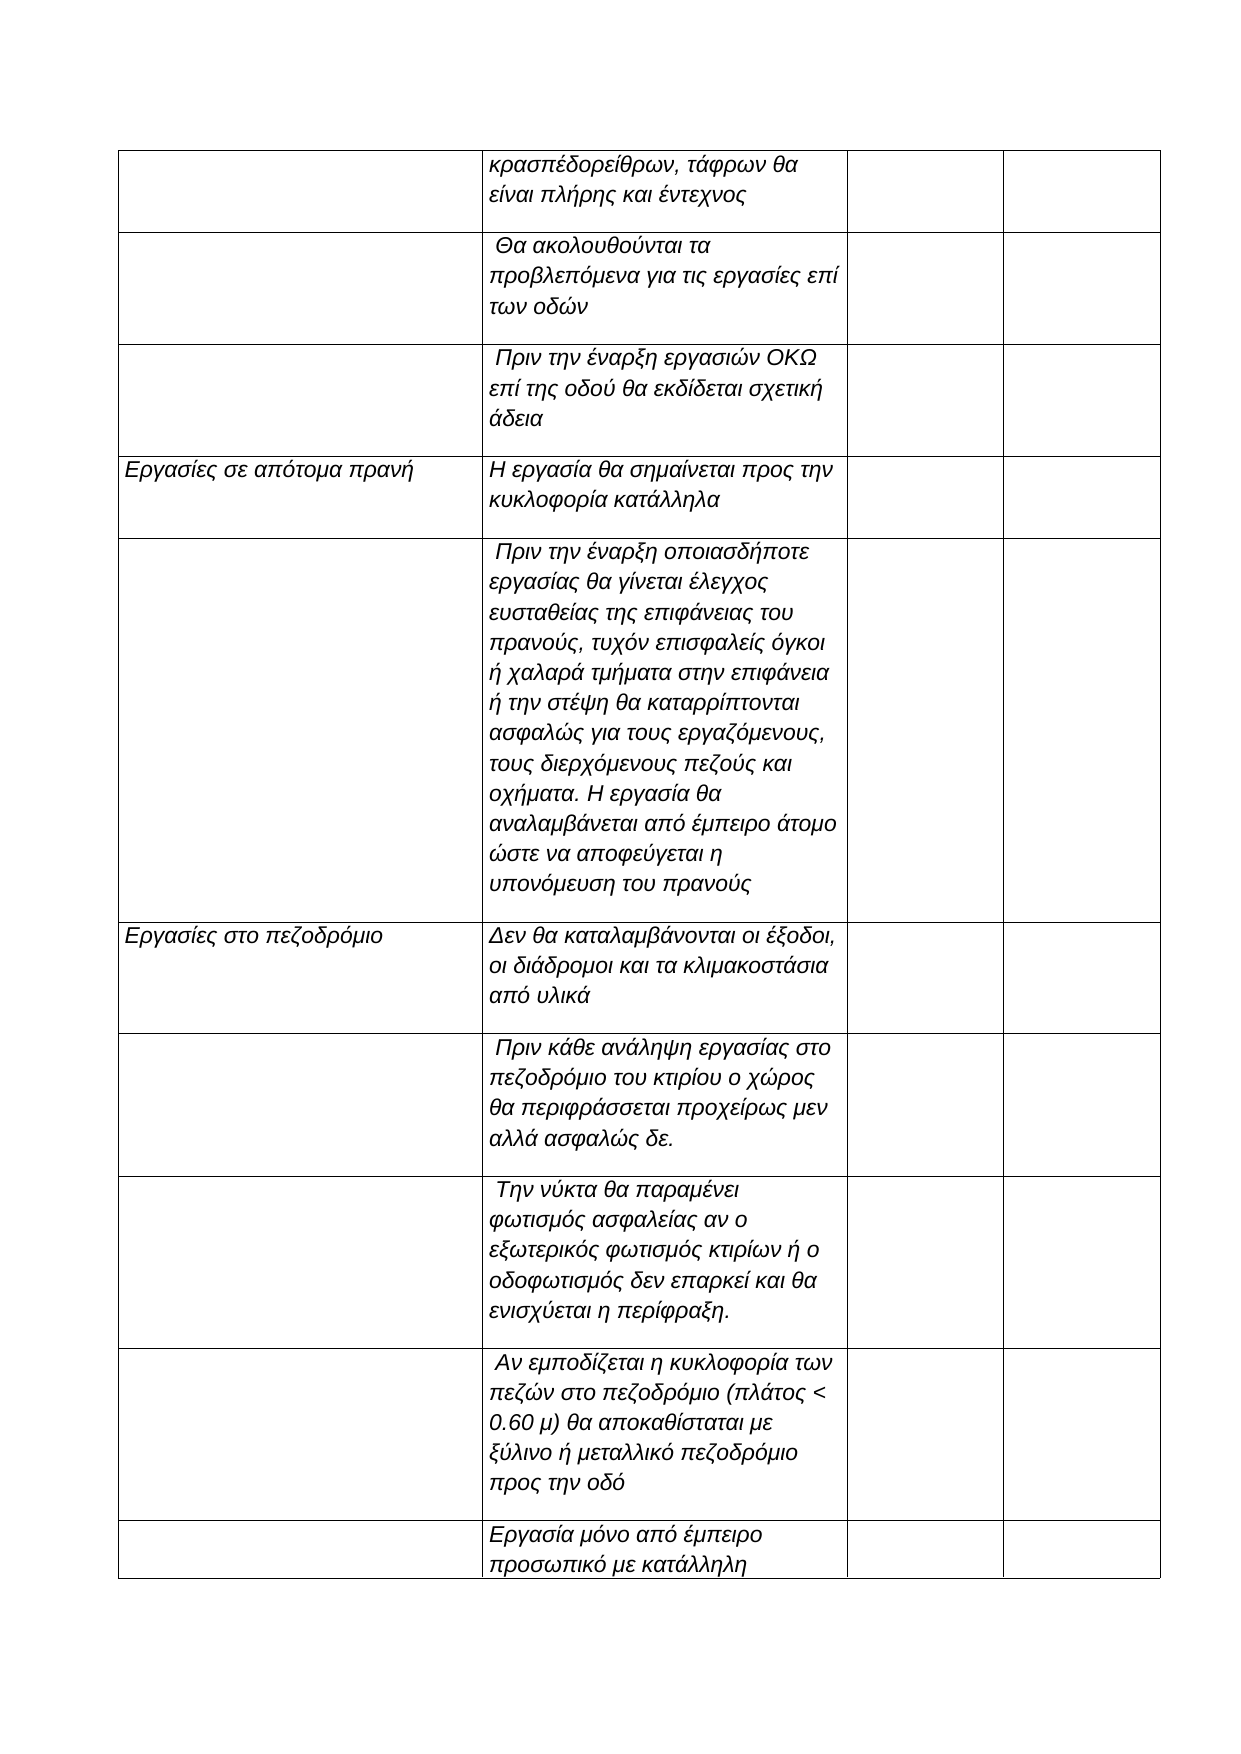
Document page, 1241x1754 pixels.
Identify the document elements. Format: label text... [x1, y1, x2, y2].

table_cell [119, 1521, 482, 1577]
table_cell [1004, 1034, 1160, 1176]
table_cell [119, 233, 482, 344]
table_cell Πριν κάθε ανάληψη εργασίας στο πεζοδρόμιο του κτιρίου ο χώρος θα περιφράσσεται προχείρως μεν αλλά ασφαλώς δε. [483, 1034, 847, 1176]
table_cell [848, 345, 1003, 456]
table_cell [119, 539, 482, 921]
table_cell [1004, 1177, 1160, 1348]
table_cell [119, 1349, 482, 1520]
table_cell [119, 1034, 482, 1176]
table_cell Την νύκτα θα παραμένει φωτισμός ασφαλείας αν ο εξωτερικός φωτισμός κτιρίων ή ο οδοφωτισμός δεν επαρκεί και θα ενισχύεται η περίφραξη. [483, 1177, 847, 1348]
table_cell [119, 345, 482, 456]
table_cell [848, 1521, 1003, 1577]
table_cell [1004, 923, 1160, 1033]
table_cell [848, 1034, 1003, 1176]
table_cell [483, 1521, 847, 1577]
table_cell [1004, 539, 1160, 921]
table_cell Πριν την έναρξη εργασιών ΟΚΩ επί της οδού θα εκδίδεται σχετική άδεια [483, 345, 847, 456]
table_cell Αν εμποδίζεται η κυκλοφορία των πεζών στο πεζοδρόμιο (πλάτος < 0.60 μ) θα αποκαθίσταται με ξύλινο ή μεταλλικό πεζοδρόμιο προς την οδό [483, 1349, 847, 1520]
table_cell [848, 1349, 1003, 1520]
table_cell [848, 151, 1003, 232]
table_cell [848, 1177, 1003, 1348]
table_cell Εργασίες σε απότομα πρανή [119, 457, 482, 537]
table_cell [1004, 233, 1160, 344]
table_cell Δεν θα καταλαμβάνονται οι έξοδοι, οι διάδρομοι και τα κλιμακοστάσια από υλικά [483, 923, 847, 1033]
table_cell [1004, 457, 1160, 537]
table_cell [119, 151, 482, 232]
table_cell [483, 151, 847, 232]
table_cell [1004, 151, 1160, 232]
table_cell [119, 1177, 482, 1348]
table_cell [1004, 1349, 1160, 1520]
table_cell [848, 457, 1003, 537]
table_cell Πριν την έναρξη οποιασδήποτε εργασίας θα γίνεται έλεγχος ευσταθείας της επιφάνειας του πρανούς, τυχόν επισφαλείς όγκοι ή χαλαρά τμήματα στην επιφάνεια ή την στέψη θα καταρρίπτονται ασφαλώς για τους εργαζόμενους, τους διερχόμενους πεζούς και οχήματα. Η εργασία θα αναλαμβάνεται από έμπειρο άτομο ώστε να αποφεύγεται η υπονόμευση του πρανούς [483, 539, 847, 921]
table_cell [1004, 1521, 1160, 1577]
table_cell [848, 923, 1003, 1033]
table_cell Θα ακολουθούνται τα προβλεπόμενα για τις εργασίες επί των οδών [483, 233, 847, 344]
table_cell Εργασίες στο πεζοδρόμιο [119, 923, 482, 1033]
table_cell [1004, 345, 1160, 456]
table_cell [848, 233, 1003, 344]
table_cell Η εργασία θα σημαίνεται προς την κυκλοφορία κατάλληλα [483, 457, 847, 537]
table_cell [848, 539, 1003, 921]
